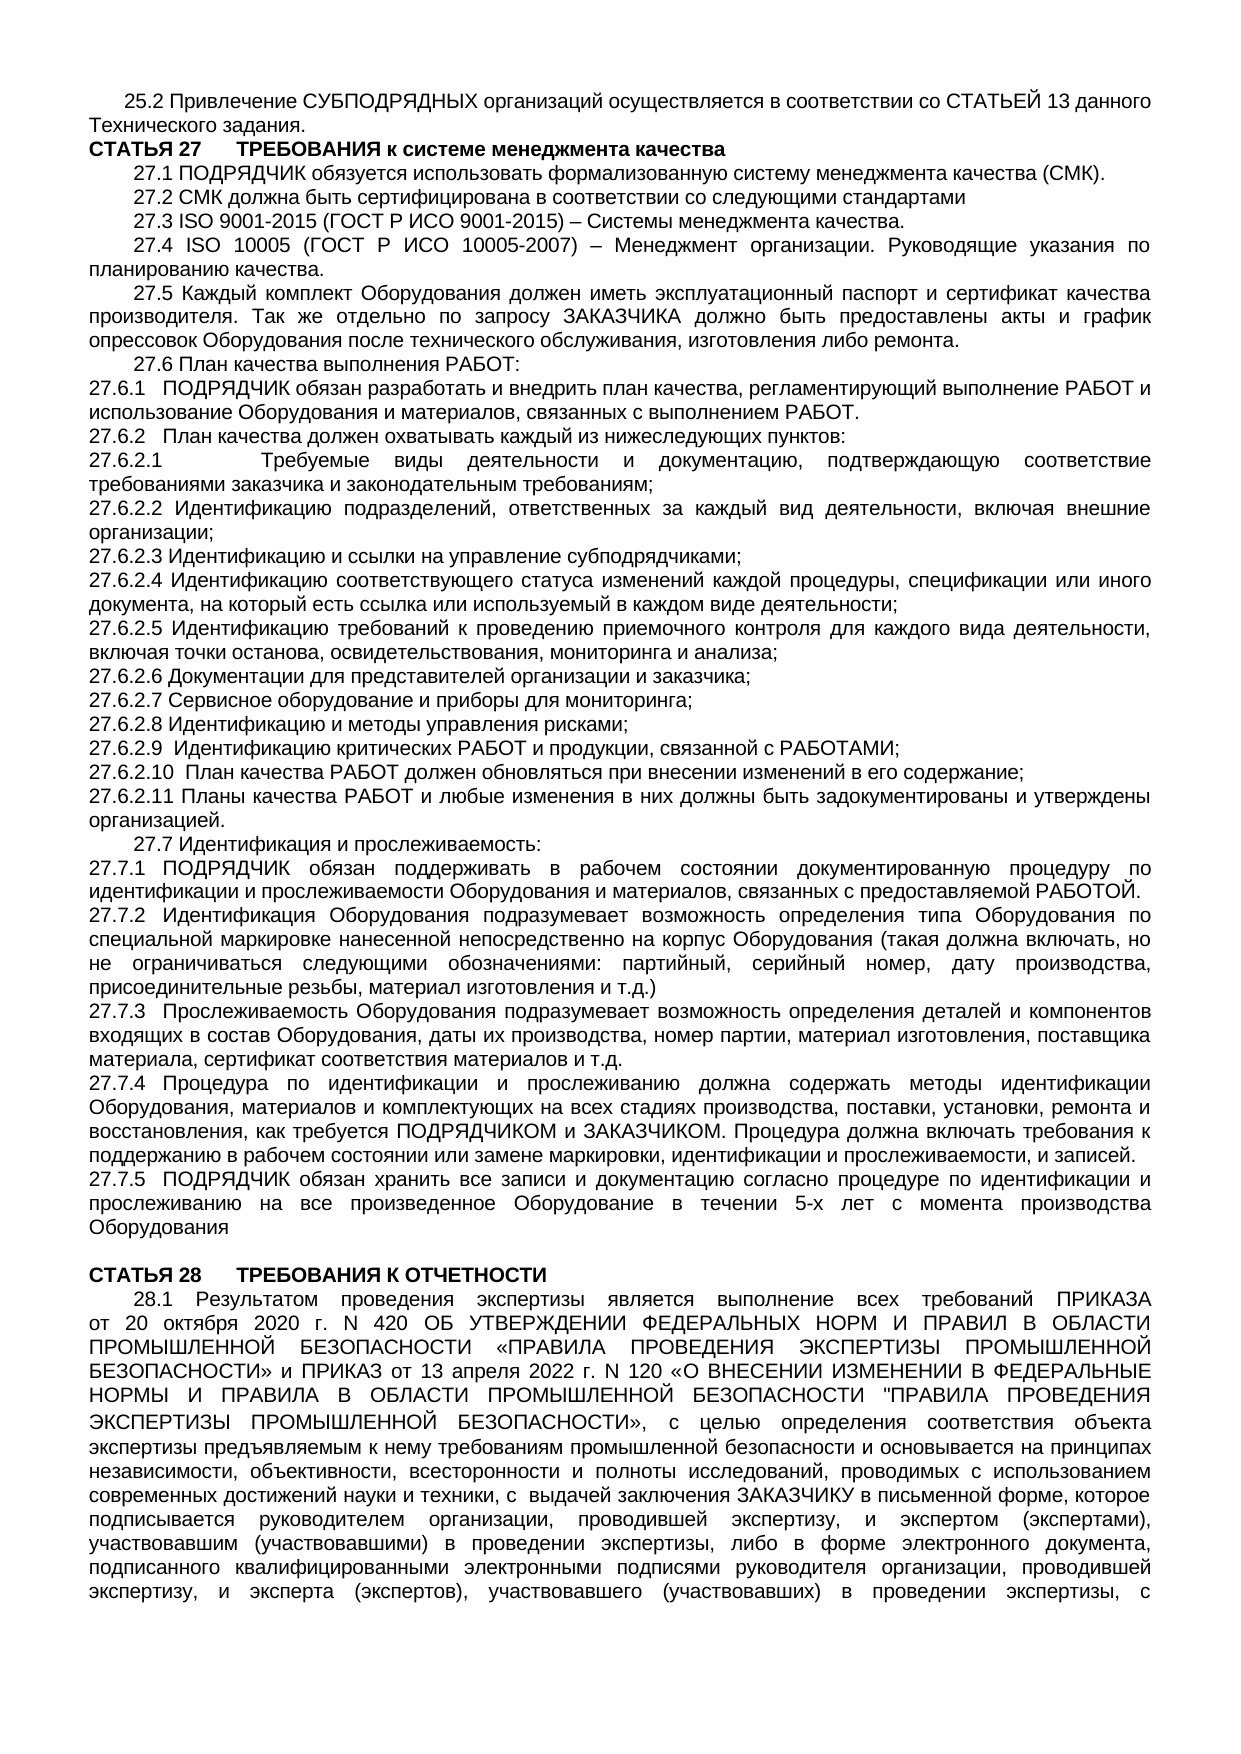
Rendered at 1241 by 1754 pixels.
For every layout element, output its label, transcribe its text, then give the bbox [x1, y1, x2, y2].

text 27.6.2 План качества должен охватывать каждый из нижеследующих пунктов: [89, 424, 1152, 448]
text 27.2 СМК должна быть сертифицирована в соответствии со следующими стандартами [89, 184, 1152, 208]
text 27.6.2.7 Сервисное оборудование и приборы для мониторинга; [89, 688, 1152, 712]
text 27.6.2.9 Идентификацию критических РАБОТ и продукции, связанной с РАБОТАМИ; [89, 736, 1152, 759]
text 27.6.2.2 Идентификацию подразделений, ответственных за каждый вид деятельности, включая внешние организации; [89, 496, 1152, 544]
text 27.5 Каждый комплект Оборудования должен иметь эксплуатационный паспорт и сертификат качества производителя. Так же отдельно по запросу ЗАКАЗЧИКА должно быть предоставлены акты и график опрессовок Оборудования после технического обслуживания, изготовления либо ремонта. [89, 280, 1152, 352]
text 27.7.1 ПОДРЯДЧИК обязан поддерживать в рабочем состоянии документированную процедуру по идентификации и прослеживаемости Оборудования и материалов, связанных с предоставляемой РАБОТОЙ. [89, 855, 1152, 903]
text 27.3 ISO 9001-2015 (ГОСТ Р ИСО 9001-2015) – Системы менеджмента качества. [89, 208, 1152, 232]
text 27.6.2.5 Идентификацию требований к проведению приемочного контроля для каждого вида деятельности, включая точки останова, освидетельствования, мониторинга и анализа; [89, 616, 1152, 664]
text 27.6.2.8 Идентификацию и методы управления рисками; [89, 712, 1152, 736]
list ТРЕБОВАНИЯ к системе менеджмента качества [89, 137, 1152, 161]
text 27.7.3 Прослеживаемость Оборудования подразумевает возможность определения деталей и компонентов входящих в состав Оборудования, даты их производства, номер партии, материал изготовления, поставщика материала, сертификат соответствия материалов и т.д. [89, 999, 1152, 1071]
text 27.6.2.11 Планы качества РАБОТ и любые изменения в них должны быть задокументированы и утверждены организацией. [89, 783, 1152, 831]
text 27.7.4 Процедура по идентификации и прослеживанию должна содержать методы идентификации Оборудования, материалов и комплектующих на всех стадиях производства, поставки, установки, ремонта и восстановления, как требуется ПОДРЯДЧИКОМ и ЗАКАЗЧИКОМ. Процедура должна включать требования к поддержанию в рабочем состоянии или замене маркировки, идентификации и прослеживаемости, и записей. [89, 1071, 1152, 1167]
text 27.6.2.4 Идентификацию соответствующего статуса изменений каждой процедуры, спецификации или иного документа, на который есть ссылка или используемый в каждом виде деятельности; [89, 568, 1152, 616]
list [89, 1287, 1152, 1603]
text 27.7 Идентификация и прослеживаемость: [89, 831, 1152, 855]
text 27.6 План качества выполнения РАБОТ: [89, 352, 1152, 376]
text 27.1 ПОДРЯДЧИК обязуется использовать формализованную систему менеджмента качества (СМК). [89, 161, 1152, 184]
text 25.2 Привлечение СУБПОДРЯДНЫХ организаций осуществляется в соответствии со СТАТЬЕЙ 13 данного Технического задания. [89, 89, 1152, 137]
text 27.6.2.6 Документации для представителей организации и заказчика; [89, 664, 1152, 688]
text 27.7.2 Идентификация Оборудования подразумевает возможность определения типа Оборудования по специальной маркировке нанесенной непосредственно на корпус Оборудования (такая должна включать, но не ограничиваться следующими обозначениями: партийный, серийный номер, дату производства, присоединительные резьбы, материал изготовления и т.д.) [89, 903, 1152, 999]
text 27.4 ISO 10005 (ГОСТ Р ИСО 10005-2007) – Менеджмент организации. Руководящие указания по планированию качества. [89, 232, 1152, 280]
list ТРЕБОВАНИЯ К ОТЧЕТНОСТИ [89, 1263, 1152, 1287]
text 27.7.5 ПОДРЯДЧИК обязан хранить все записи и документацию согласно процедуре по идентификации и прослеживанию на все произведенное Оборудование в течении 5-х лет с момента производства Оборудования [89, 1167, 1152, 1239]
text 27.6.2.3 Идентификацию и ссылки на управление субподрядчиками; [89, 544, 1152, 568]
text 27.6.2.1 Требуемые виды деятельности и документацию, подтверждающую соответствие требованиями заказчика и законодательным требованиям; [89, 448, 1152, 496]
text 27.6.1 ПОДРЯДЧИК обязан разработать и внедрить план качества, регламентирующий выполнение РАБОТ и использование Оборудования и материалов, связанных с выполнением РАБОТ. [89, 376, 1152, 424]
text 27.6.2.10 План качества РАБОТ должен обновляться при внесении изменений в его содержание; [89, 759, 1152, 783]
